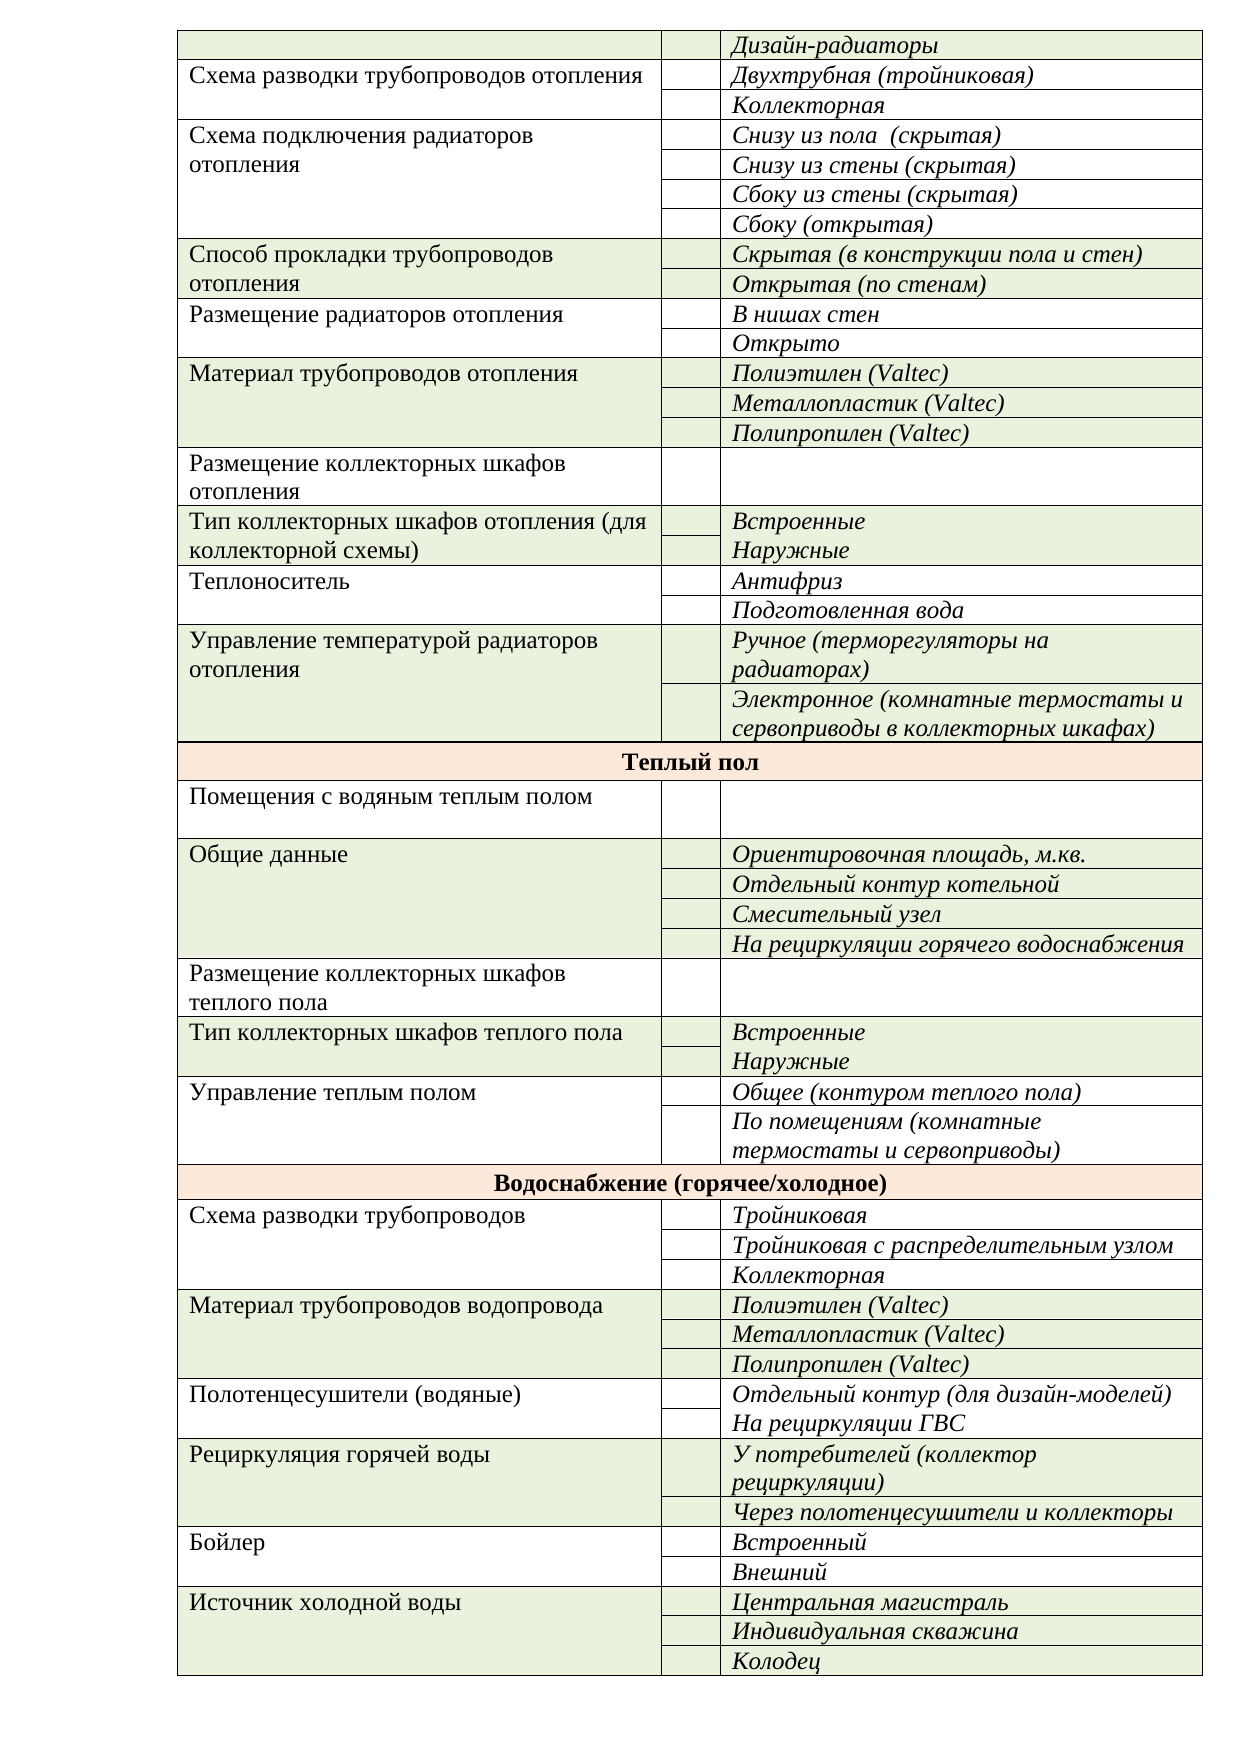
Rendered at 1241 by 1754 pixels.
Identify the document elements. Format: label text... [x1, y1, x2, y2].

table_cell [662, 506, 720, 535]
table_cell Бойлер [178, 1527, 661, 1586]
table_cell Полипропилен (Valtec) [721, 418, 1202, 447]
table_cell [662, 1497, 720, 1526]
table_cell Открыто [721, 329, 1202, 357]
table_cell [662, 536, 720, 565]
table_cell Скрытая (в конструкции пола и стен) [721, 239, 1202, 268]
table_cell [662, 358, 720, 387]
table_cell Управление температурой радиаторов отопления [178, 625, 661, 741]
table_cell Тип коллекторных шкафов теплого пола [178, 1017, 661, 1076]
table_cell Снизу из пола (скрытая) [721, 120, 1202, 149]
table_cell Дизайн-радиаторы [721, 31, 1202, 59]
table_cell Отдельный контур (для дизайн-моделей) На рециркуляции ГВС [721, 1379, 1202, 1438]
table_cell [662, 1230, 720, 1259]
table_cell [662, 269, 720, 298]
table_cell Управление теплым полом [178, 1077, 661, 1164]
table_cell [662, 448, 720, 505]
table_cell [662, 1290, 720, 1318]
table_cell Способ прокладки трубопроводов отопления [178, 239, 661, 298]
table_cell [662, 625, 720, 683]
table_cell [662, 1646, 720, 1675]
table_cell На рециркуляции горячего водоснабжения [721, 929, 1202, 957]
table_cell Коллекторная [721, 1260, 1202, 1289]
table_cell [662, 899, 720, 928]
table_cell Двухтрубная (тройниковая) [721, 60, 1202, 89]
table_cell [662, 1379, 720, 1408]
table_cell Антифриз [721, 566, 1202, 594]
table_cell [662, 1557, 720, 1586]
table_cell [721, 959, 1202, 1016]
table_cell По помещениям (комнатные термостаты и сервоприводы) [721, 1106, 1202, 1164]
table_cell Помещения с водяным теплым полом [178, 781, 661, 838]
table_cell [662, 1047, 720, 1076]
table_cell Схема подключения радиаторов отопления [178, 120, 661, 238]
table_cell [662, 90, 720, 119]
table_cell [662, 1320, 720, 1348]
table_cell [662, 299, 720, 327]
table_cell Встроенные Наружные [721, 1017, 1202, 1076]
table_cell Тип коллекторных шкафов отопления (для коллекторной схемы) [178, 506, 661, 565]
table_cell Теплый пол [178, 743, 1202, 780]
table_cell [662, 388, 720, 417]
table_cell У потребителей (коллектор рециркуляции) [721, 1439, 1202, 1496]
table_cell Коллекторная [721, 90, 1202, 119]
table_cell [662, 1527, 720, 1556]
table_cell [662, 566, 720, 594]
table_cell Подготовленная вода [721, 596, 1202, 624]
table_cell [662, 150, 720, 178]
table_cell [662, 1077, 720, 1105]
table_cell [662, 180, 720, 208]
table_cell Общие данные [178, 839, 661, 957]
table_cell Ориентировочная площадь, м.кв. [721, 839, 1202, 868]
table_cell Отдельный контур котельной [721, 869, 1202, 898]
table_cell [662, 929, 720, 957]
table_cell Полиэтилен (Valtec) [721, 1290, 1202, 1318]
table_cell [662, 596, 720, 624]
table_cell Металлопластик (Valtec) [721, 1320, 1202, 1348]
table_cell [721, 781, 1202, 838]
table_cell В нишах стен [721, 299, 1202, 327]
table_cell Внешний [721, 1557, 1202, 1586]
table_cell [662, 1200, 720, 1229]
table_cell [662, 120, 720, 149]
table_cell [721, 448, 1202, 505]
table_cell [662, 869, 720, 898]
table_cell Материал трубопроводов водопровода [178, 1290, 661, 1378]
table_cell Источник холодной воды [178, 1587, 661, 1675]
table_cell Колодец [721, 1646, 1202, 1675]
table_cell Полиэтилен (Valtec) [721, 358, 1202, 387]
table_cell Тройниковая [721, 1200, 1202, 1229]
table_cell Схема разводки трубопроводов отопления [178, 60, 661, 119]
table_cell Рециркуляция горячей воды [178, 1439, 661, 1526]
table_cell [662, 329, 720, 357]
table_cell Теплоноситель [178, 566, 661, 624]
table_cell Встроенные Наружные [721, 506, 1202, 565]
table_cell Сбоку из стены (скрытая) [721, 180, 1202, 208]
table_cell Электронное (комнатные термостаты и сервоприводы в коллекторных шкафах) [721, 684, 1202, 741]
table_cell Водоснабжение (горячее/холодное) [178, 1165, 1202, 1199]
table_cell Размещение радиаторов отопления [178, 299, 661, 357]
table_cell Тройниковая с распределительным узлом [721, 1230, 1202, 1259]
table_cell [662, 1587, 720, 1615]
table_cell [662, 31, 720, 59]
table_cell Схема разводки трубопроводов [178, 1200, 661, 1289]
table_cell Материал трубопроводов отопления [178, 358, 661, 447]
table_cell [662, 60, 720, 89]
table_cell [662, 1409, 720, 1438]
table_cell [662, 1616, 720, 1645]
table_cell Полотенцесушители (водяные) [178, 1379, 661, 1438]
table_cell [662, 959, 720, 1016]
table_cell Металлопластик (Valtec) [721, 388, 1202, 417]
table_cell Центральная магистраль [721, 1587, 1202, 1615]
table_cell Смесительный узел [721, 899, 1202, 928]
table_cell Встроенный [721, 1527, 1202, 1556]
table_cell [662, 684, 720, 741]
table_cell [662, 209, 720, 238]
table_cell Полипропилен (Valtec) [721, 1349, 1202, 1378]
table_cell [662, 418, 720, 447]
table_cell [662, 1439, 720, 1496]
table_cell Размещение коллекторных шкафов отопления [178, 448, 661, 505]
table_cell [662, 239, 720, 268]
table_cell [662, 781, 720, 838]
table_cell Снизу из стены (скрытая) [721, 150, 1202, 178]
table_cell Сбоку (открытая) [721, 209, 1202, 238]
table_cell [662, 839, 720, 868]
table_cell Через полотенцесушители и коллекторы [721, 1497, 1202, 1526]
table_cell Индивидуальная скважина [721, 1616, 1202, 1645]
table_cell Размещение коллекторных шкафов теплого пола [178, 959, 661, 1016]
table_cell [662, 1017, 720, 1046]
table_cell Общее (контуром теплого пола) [721, 1077, 1202, 1105]
table_cell [662, 1260, 720, 1289]
table_cell Открытая (по стенам) [721, 269, 1202, 298]
table_cell [662, 1349, 720, 1378]
table_cell [662, 1106, 720, 1164]
table_cell Ручное (терморегуляторы на радиаторах) [721, 625, 1202, 683]
